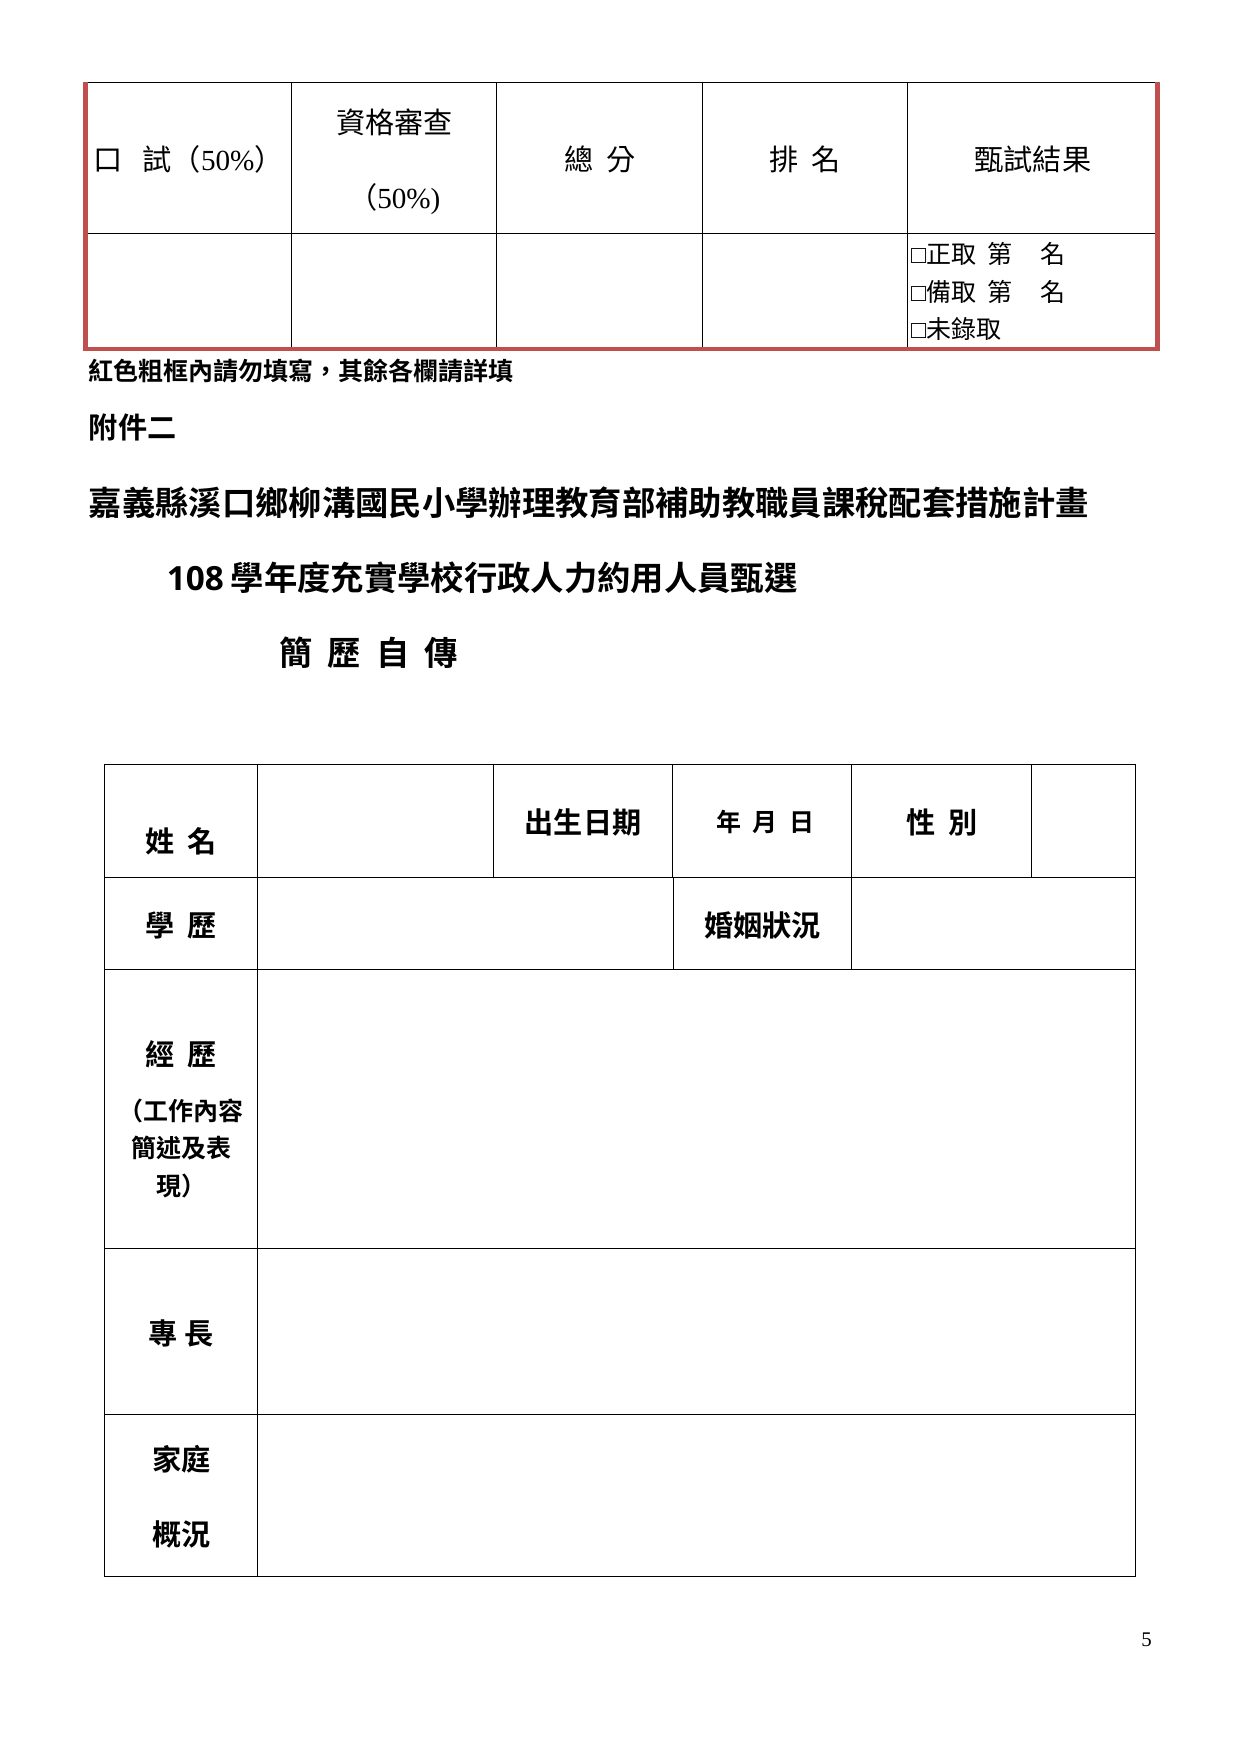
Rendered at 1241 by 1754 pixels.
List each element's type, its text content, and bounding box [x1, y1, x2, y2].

table_cell 甄試結果 [908, 83, 1155, 233]
table_cell 資格審查 （50%) [292, 83, 496, 233]
table_cell [852, 878, 1135, 969]
table_cell [88, 234, 291, 347]
table_cell 排 名 [703, 83, 907, 233]
table_cell 學 歷 [105, 878, 257, 969]
table_cell [258, 970, 1135, 1248]
table_cell [292, 234, 496, 347]
text 附件二 [89, 389, 1152, 464]
text 108學年度充實學校行政人力約用人員甄選 [89, 539, 1152, 614]
table_cell □正取 第 名 □備取 第 名 □未錄取 [908, 234, 1155, 347]
text 紅色粗框內請勿填寫，其餘各欄請詳填 [89, 351, 1152, 389]
table_cell 經 歷 （工作內容簡述及表現） [105, 970, 257, 1248]
table_cell [258, 1249, 1135, 1414]
table_cell [258, 878, 673, 969]
table_header 姓 名 [105, 765, 257, 877]
table_header [258, 765, 493, 877]
text 簡 歷 自 傳 [89, 614, 1152, 689]
table_cell 家庭 概況 [105, 1415, 257, 1576]
table_header [1032, 765, 1135, 877]
table_cell 口 試（50%） [88, 83, 291, 233]
table_cell [258, 1415, 1135, 1576]
table_cell 總 分 [497, 83, 702, 233]
table_cell 婚姻狀況 [674, 878, 851, 969]
table_header 性 別 [852, 765, 1031, 877]
text 嘉義縣溪口鄉柳溝國民小學辦理教育部補助教職員課稅配套措施計畫 [89, 464, 1152, 539]
table_cell [497, 234, 702, 347]
table_cell 專 長 [105, 1249, 257, 1414]
table_header 出生日期 [494, 765, 672, 877]
table_cell [703, 234, 907, 347]
table_header 年 月 日 [673, 765, 851, 877]
